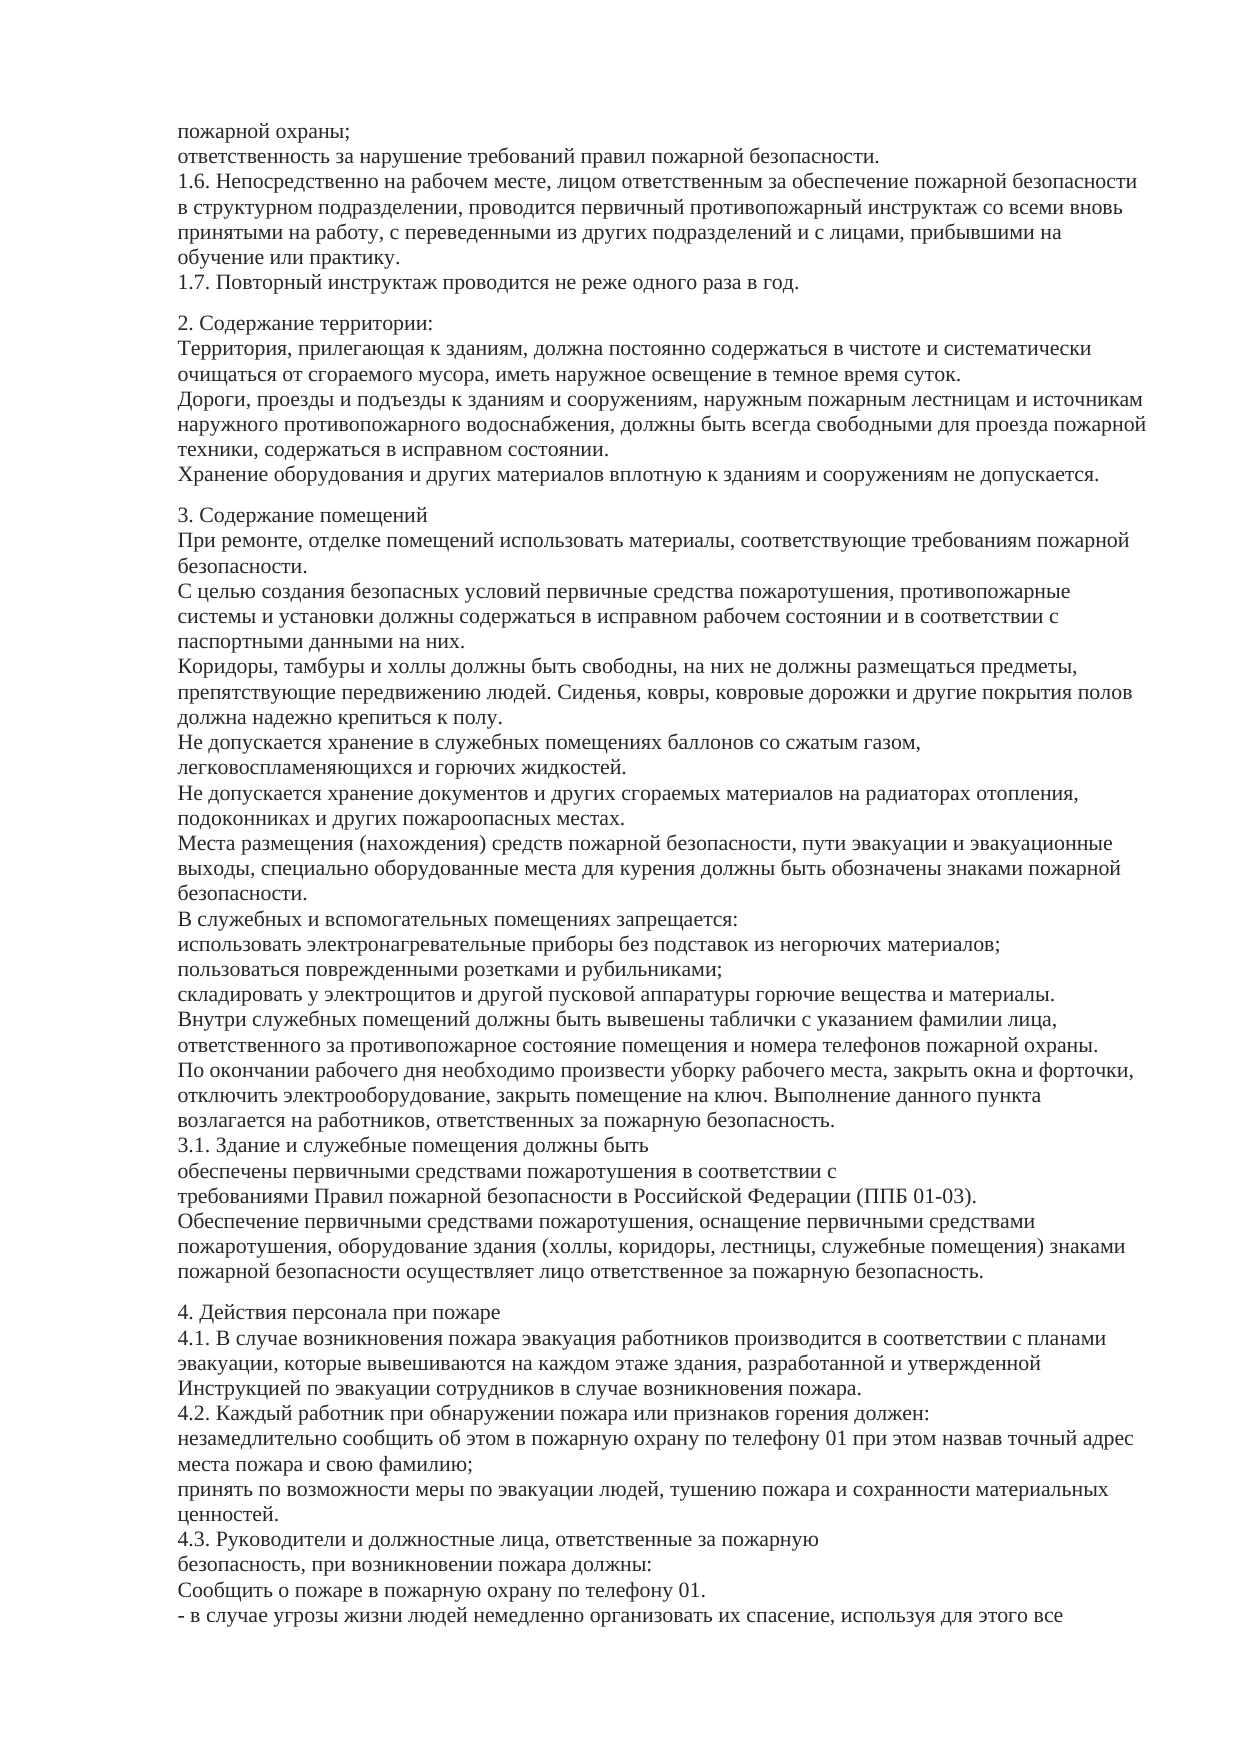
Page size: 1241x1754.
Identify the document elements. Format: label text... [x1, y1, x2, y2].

text 2. Содержание территории: Территория, прилегающая к зданиям, должна постоянно содержаться в чистоте и систематически очищаться от сгораемого мусора, иметь наружное освещение в темное время суток. Дороги, проезды и подъезды к зданиям и сооружениям, наружным пожарным лестницам и источникам наружного противопожарного водоснабжения, должны быть всегда свободными для проезда пожарной техники, содержаться в исправном состоянии. Хранение оборудования и других материалов вплотную к зданиям и сооружениям не допускается. [177, 310, 1152, 487]
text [177, 1299, 1152, 1627]
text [177, 118, 1152, 294]
text 3. Содержание помещений При ремонте, отделке помещений использовать материалы, соответствующие требованиям пожарной безопасности. С целью создания безопасных условий первичные средства пожаротушения, противопожарные системы и установки должны содержаться в исправном рабочем состоянии и в соответствии с паспортными данными на них. Коридоры, тамбуры и холлы должны быть свободны, на них не должны размещаться предметы, препятствующие передвижению людей. Сиденья, ковры, ковровые дорожки и другие покрытия полов должна надежно крепиться к полу. Не допускается хранение в служебных помещениях баллонов со сжатым газом, легковоспламеняющихся и горючих жидкостей. Не допускается хранение документов и других сгораемых материалов на радиаторах отопления, подоконниках и других пожароопасных местах. Места размещения (нахождения) средств пожарной безопасности, пути эвакуации и эвакуационные выходы, специально оборудованные места для курения должны быть обозначены знаками пожарной безопасности. В служебных и вспомогательных помещениях запрещается: использовать электронагревательные приборы без подставок из негорючих материалов; пользоваться поврежденными розетками и рубильниками; складировать у электрощитов и другой пусковой аппаратуры горючие вещества и материалы. Внутри служебных помещений должны быть вывешены таблички с указанием фамилии лица, ответственного за противопожарное состояние помещения и номера телефонов пожарной охраны. По окончании рабочего дня необходимо произвести уборку рабочего места, закрыть окна и форточки, отключить электрооборудование, закрыть помещение на ключ. Выполнение данного пункта возлагается на работников, ответственных за пожарную безопасность. 3.1. Здание и служебные помещения должны быть обеспечены первичными средствами пожаротушения в соответствии с требованиями Правил пожарной безопасности в Российской Федерации (ППБ 01-03). Обеспечение первичными средствами пожаротушения, оснащение первичными средствами пожаротушения, оборудование здания (холлы, коридоры, лестницы, служебные помещения) знаками пожарной безопасности осуществляет лицо ответственное за пожарную безопасность. [177, 502, 1152, 1284]
